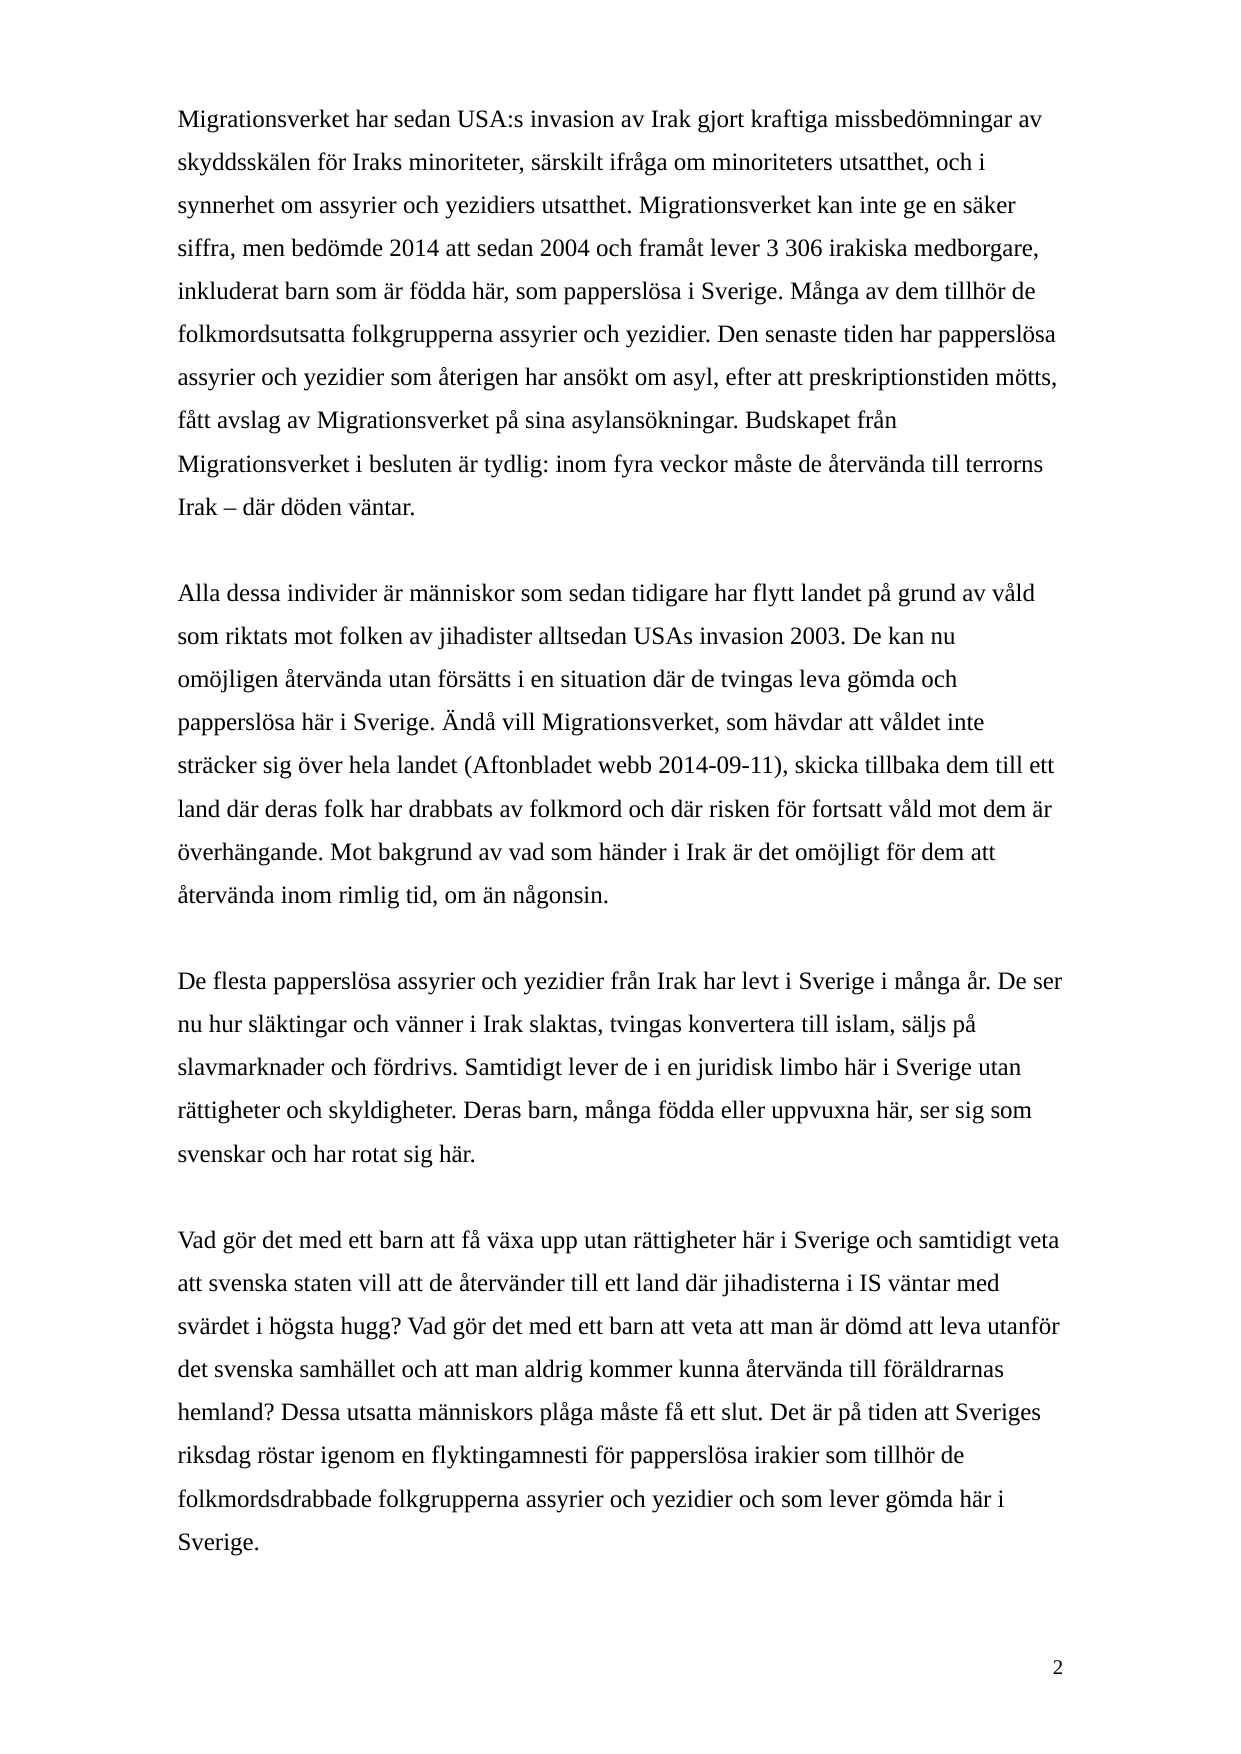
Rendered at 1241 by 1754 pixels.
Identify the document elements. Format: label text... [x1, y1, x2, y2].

text Migrationsverket har sedan USA:s invasion av Irak gjort kraftiga missbedömningar av skyddsskälen för Iraks minoriteter, särskilt ifråga om minoriteters utsatthet, och i synnerhet om assyrier och yezidiers utsatthet. Migrationsverket kan inte ge en säker siffra, men bedömde 2014 att sedan 2004 och framåt lever 3 306 irakiska medborgare, inkluderat barn som är födda här, som papperslösa i Sverige. Många av dem tillhör de folkmordsutsatta folkgrupperna assyrier och yezidier. Den senaste tiden har papperslösa assyrier och yezidier som återigen har ansökt om asyl, efter att preskriptionstiden mötts, fått avslag av Migrationsverket på sina asylansökningar. Budskapet från Migrationsverket i besluten är tydlig: inom fyra veckor måste de återvända till terrorns Irak – där döden väntar. [177, 104, 1063, 521]
text Alla dessa individer är människor som sedan tidigare har flytt landet på grund av våld som riktats mot folken av jihadister alltsedan USAs invasion 2003. De kan nu omöjligen återvända utan försätts i en situation där de tvingas leva gömda och papperslösa här i Sverige. Ändå vill Migrationsverket, som hävdar att våldet inte sträcker sig över hela landet (Aftonbladet webb 2014-09-11), skicka tillbaka dem till ett land där deras folk har drabbats av folkmord och där risken för fortsatt våld mot dem är överhängande. Mot bakgrund av vad som händer i Irak är det omöjligt för dem att återvända inom rimlig tid, om än någonsin. [177, 578, 1063, 909]
text De flesta papperslösa assyrier och yezidier från Irak har levt i Sverige i många år. De ser nu hur släktingar och vänner i Irak slaktas, tvingas konvertera till islam, säljs på slavmarknader och fördrivs. Samtidigt lever de i en juridisk limbo här i Sverige utan rättigheter och skyldigheter. Deras barn, många födda eller uppvuxna här, ser sig som svenskar och har rotat sig här. [177, 966, 1063, 1167]
text Vad gör det med ett barn att få växa upp utan rättigheter här i Sverige och samtidigt veta att svenska staten vill att de återvänder till ett land där jihadisterna i IS väntar med svärdet i högsta hugg? Vad gör det med ett barn att veta att man är dömd att leva utanför det svenska samhället och att man aldrig kommer kunna återvända till föräldrarnas hemland? Dessa utsatta människors plåga måste få ett slut. Det är på tiden att Sveriges riksdag röstar igenom en flyktingamnesti för papperslösa irakier som tillhör de folkmordsdrabbade folkgrupperna assyrier och yezidier och som lever gömda här i Sverige. [177, 1225, 1063, 1556]
